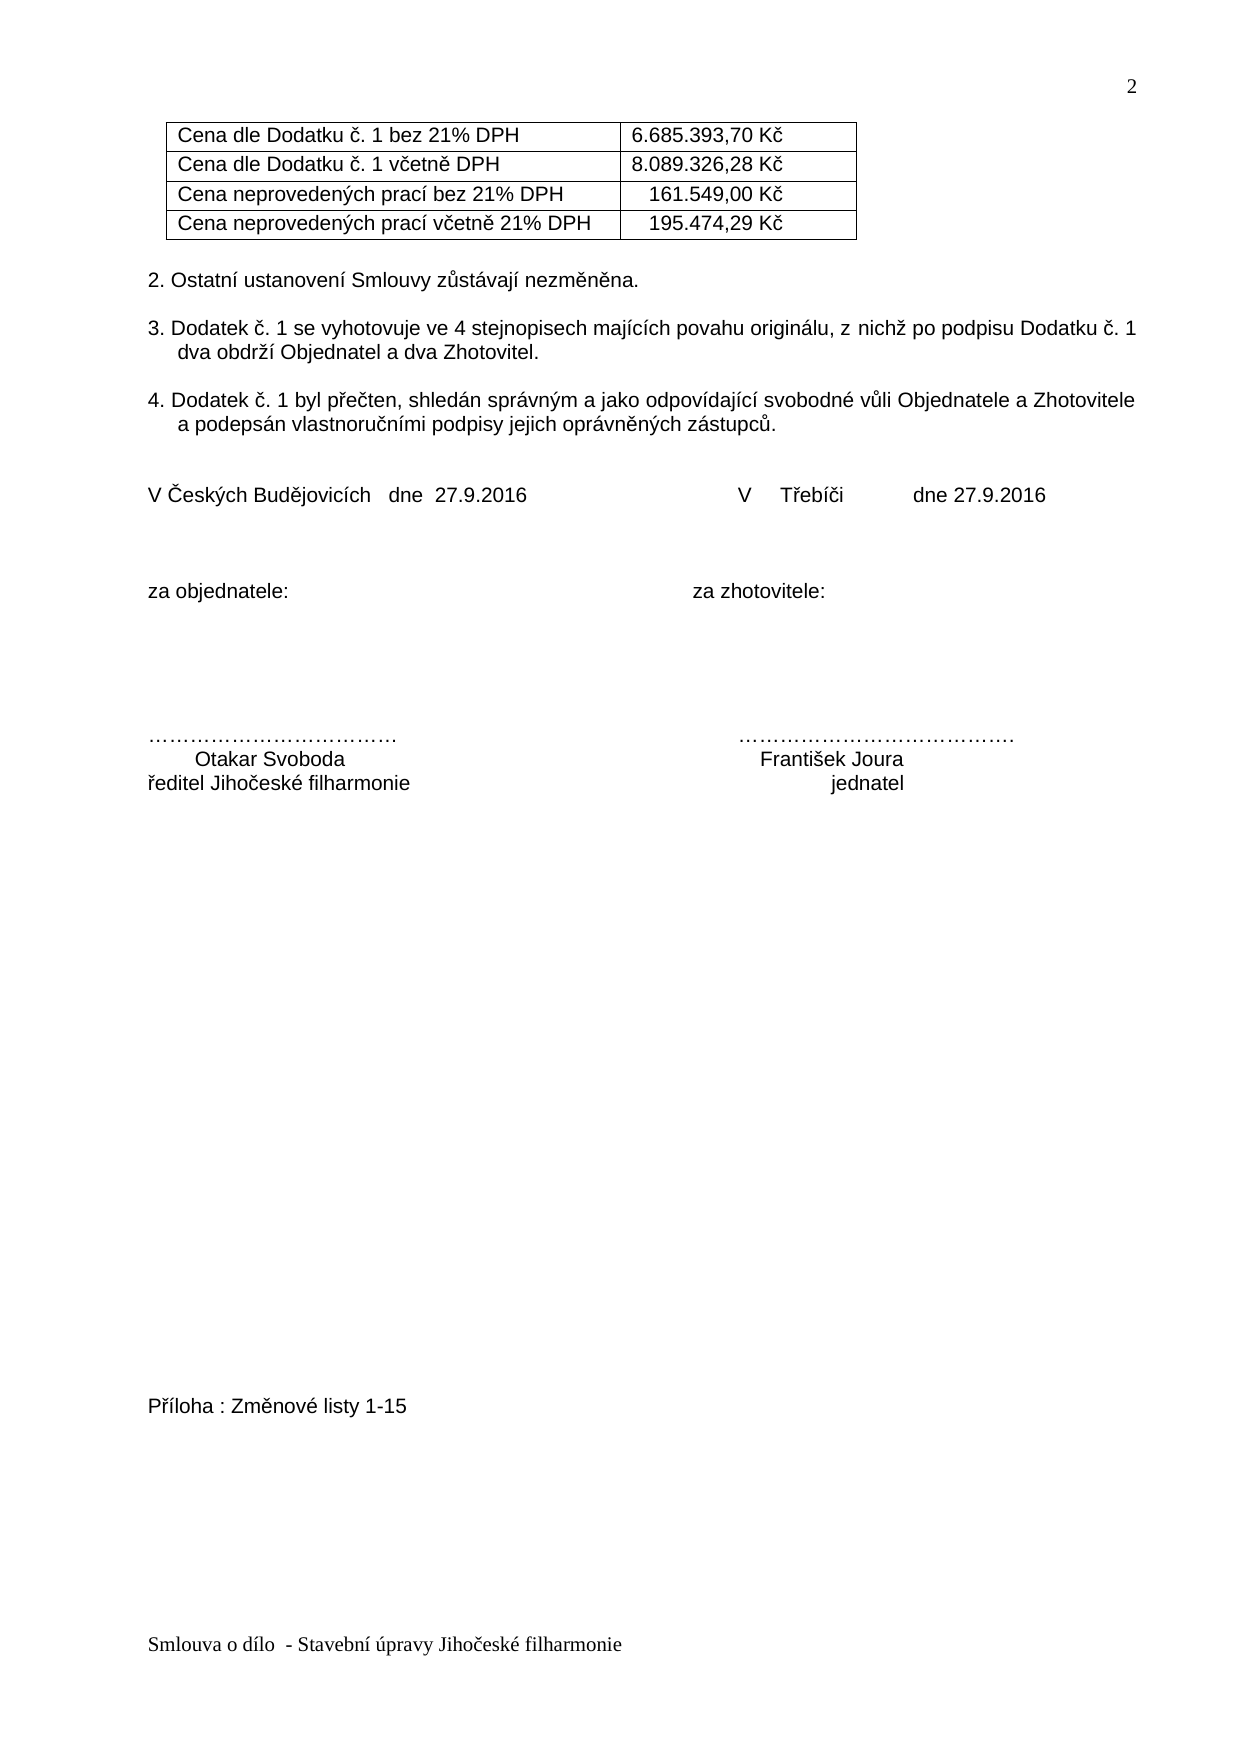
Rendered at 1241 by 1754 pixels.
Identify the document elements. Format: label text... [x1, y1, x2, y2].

text ……………………………… …………………………………. [148, 723, 1137, 747]
table_cell Cena neprovedených prací bez 21% DPH [167, 182, 620, 210]
text 3. Dodatek č. 1 se vyhotovuje ve 4 stejnopisech majících povahu originálu, z nichž po podpisu Dodatku č. 1 dva obdrží Objednatel a dva Zhotovitel. [148, 316, 1137, 363]
text za objednatele: za zhotovitele: [148, 579, 1137, 603]
text 4. Dodatek č. 1 byl přečten, shledán správným a jako odpovídající svobodné vůli Objednatele a Zhotovitele a podepsán vlastnoručními podpisy jejich oprávněných zástupců. [148, 387, 1137, 435]
table_cell 195.474,29 Kč [621, 211, 856, 239]
table_cell 8.089.326,28 Kč [621, 152, 856, 181]
table_cell 161.549,00 Kč [621, 182, 856, 210]
text 2. Ostatní ustanovení Smlouvy zůstávají nezměněna. [148, 268, 1137, 292]
text Otakar Svoboda František Joura [148, 747, 1137, 771]
text ředitel Jihočeské filharmonie jednatel [148, 771, 1137, 795]
table_cell Cena dle Dodatku č. 1 včetně DPH [167, 152, 620, 181]
table_cell 6.685.393,70 Kč [621, 123, 856, 151]
text Příloha : Změnové listy 1-15 [148, 1394, 1137, 1418]
table_cell Cena dle Dodatku č. 1 bez 21% DPH [167, 123, 620, 151]
table_cell Cena neprovedených prací včetně 21% DPH [167, 211, 620, 239]
text V Českých Budějovicích dne 27.9.2016 V Třebíči dne 27.9.2016 [148, 483, 1137, 507]
